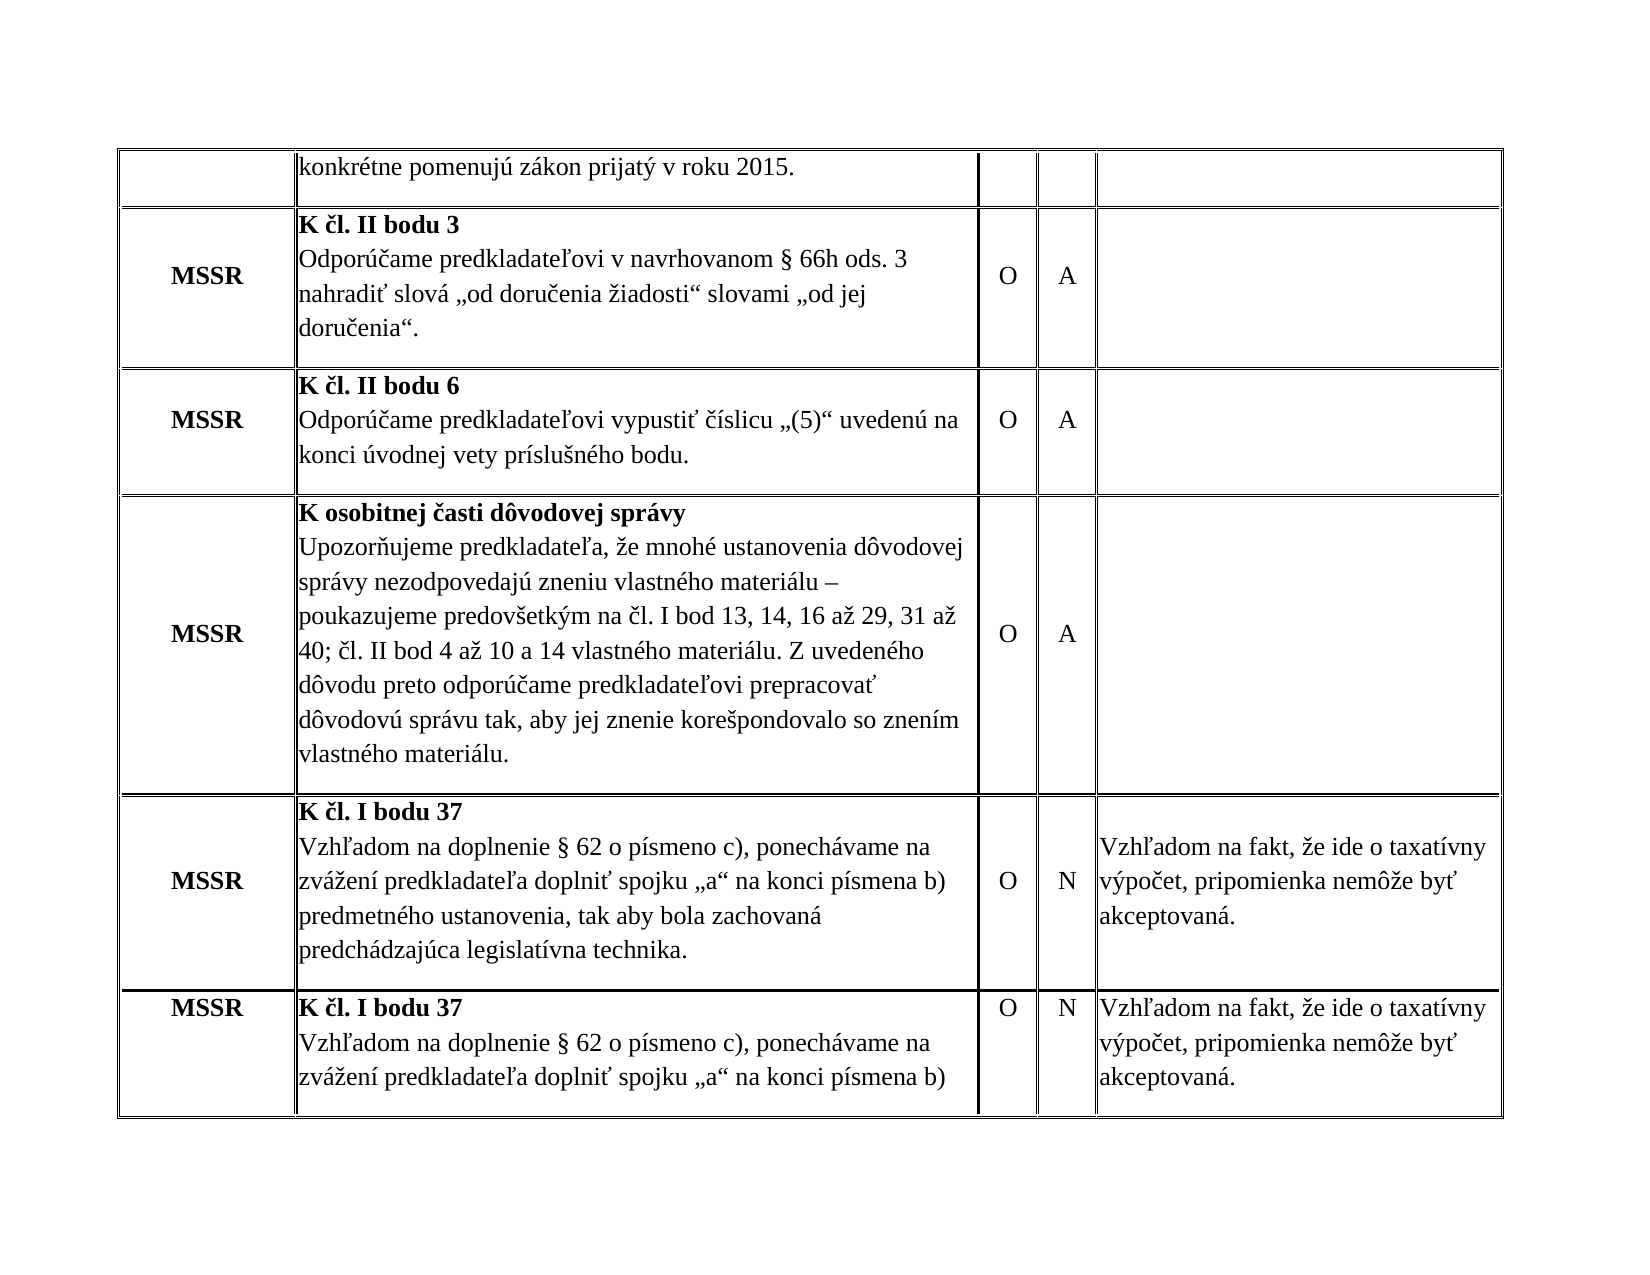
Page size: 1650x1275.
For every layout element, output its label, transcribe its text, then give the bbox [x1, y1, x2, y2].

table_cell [1097, 989, 1501, 1116]
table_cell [296, 151, 978, 206]
table_cell A [1039, 497, 1095, 793]
table_cell O [978, 992, 1038, 1116]
table_cell K čl. II bodu 6 Odporúčame predkladateľovi vypustiť číslicu „(5)“ uvedenú na konci úvodnej vety príslušného bodu. [298, 370, 977, 494]
table_cell MSSR [118, 149, 296, 206]
table_cell MSSR [118, 494, 296, 793]
table_cell O [980, 370, 1036, 494]
table_cell O [980, 209, 1036, 367]
table_cell A [1038, 151, 1097, 206]
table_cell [296, 992, 978, 1116]
table_cell [1097, 151, 1501, 206]
table_cell N [1038, 992, 1097, 1116]
table_cell MSSR [120, 989, 296, 1116]
table_cell [1097, 494, 1502, 793]
table_cell MSSR [118, 367, 296, 494]
table_cell O [980, 797, 1036, 989]
table_cell O [978, 151, 1038, 206]
table_cell MSSR [120, 793, 294, 989]
table_cell K čl. II bodu 3 Odporúčame predkladateľovi v navrhovanom § 66h ods. 3 nahradiť slová „od doručenia žiadosti“ slovami „od jej doručenia“. [298, 209, 977, 367]
table_cell A [1039, 370, 1095, 494]
table_cell [1097, 367, 1502, 494]
table_cell Vzhľadom na fakt, že ide o taxatívny výpočet, pripomienka nemôže byť akceptovaná. [1098, 793, 1501, 989]
table_cell O [980, 497, 1036, 793]
table_cell MSSR [118, 206, 296, 367]
table_cell K osobitnej časti dôvodovej správy Upozorňujeme predkladateľa, že mnohé ustanovenia dôvodovej správy nezodpovedajú zneniu vlastného materiálu – poukazujeme predovšetkým na čl. I bod 13, 14, 16 až 29, 31 až 40; čl. II bod 4 až 10 a 14 vlastného materiálu. Z uvedeného dôvodu preto odporúčame predkladateľovi prepracovať dôvodovú správu tak, aby jej znenie korešpondovalo so znením vlastného materiálu. [298, 497, 977, 793]
table_cell N [1039, 797, 1095, 989]
table_cell [1097, 206, 1502, 367]
table_cell A [1039, 209, 1095, 367]
